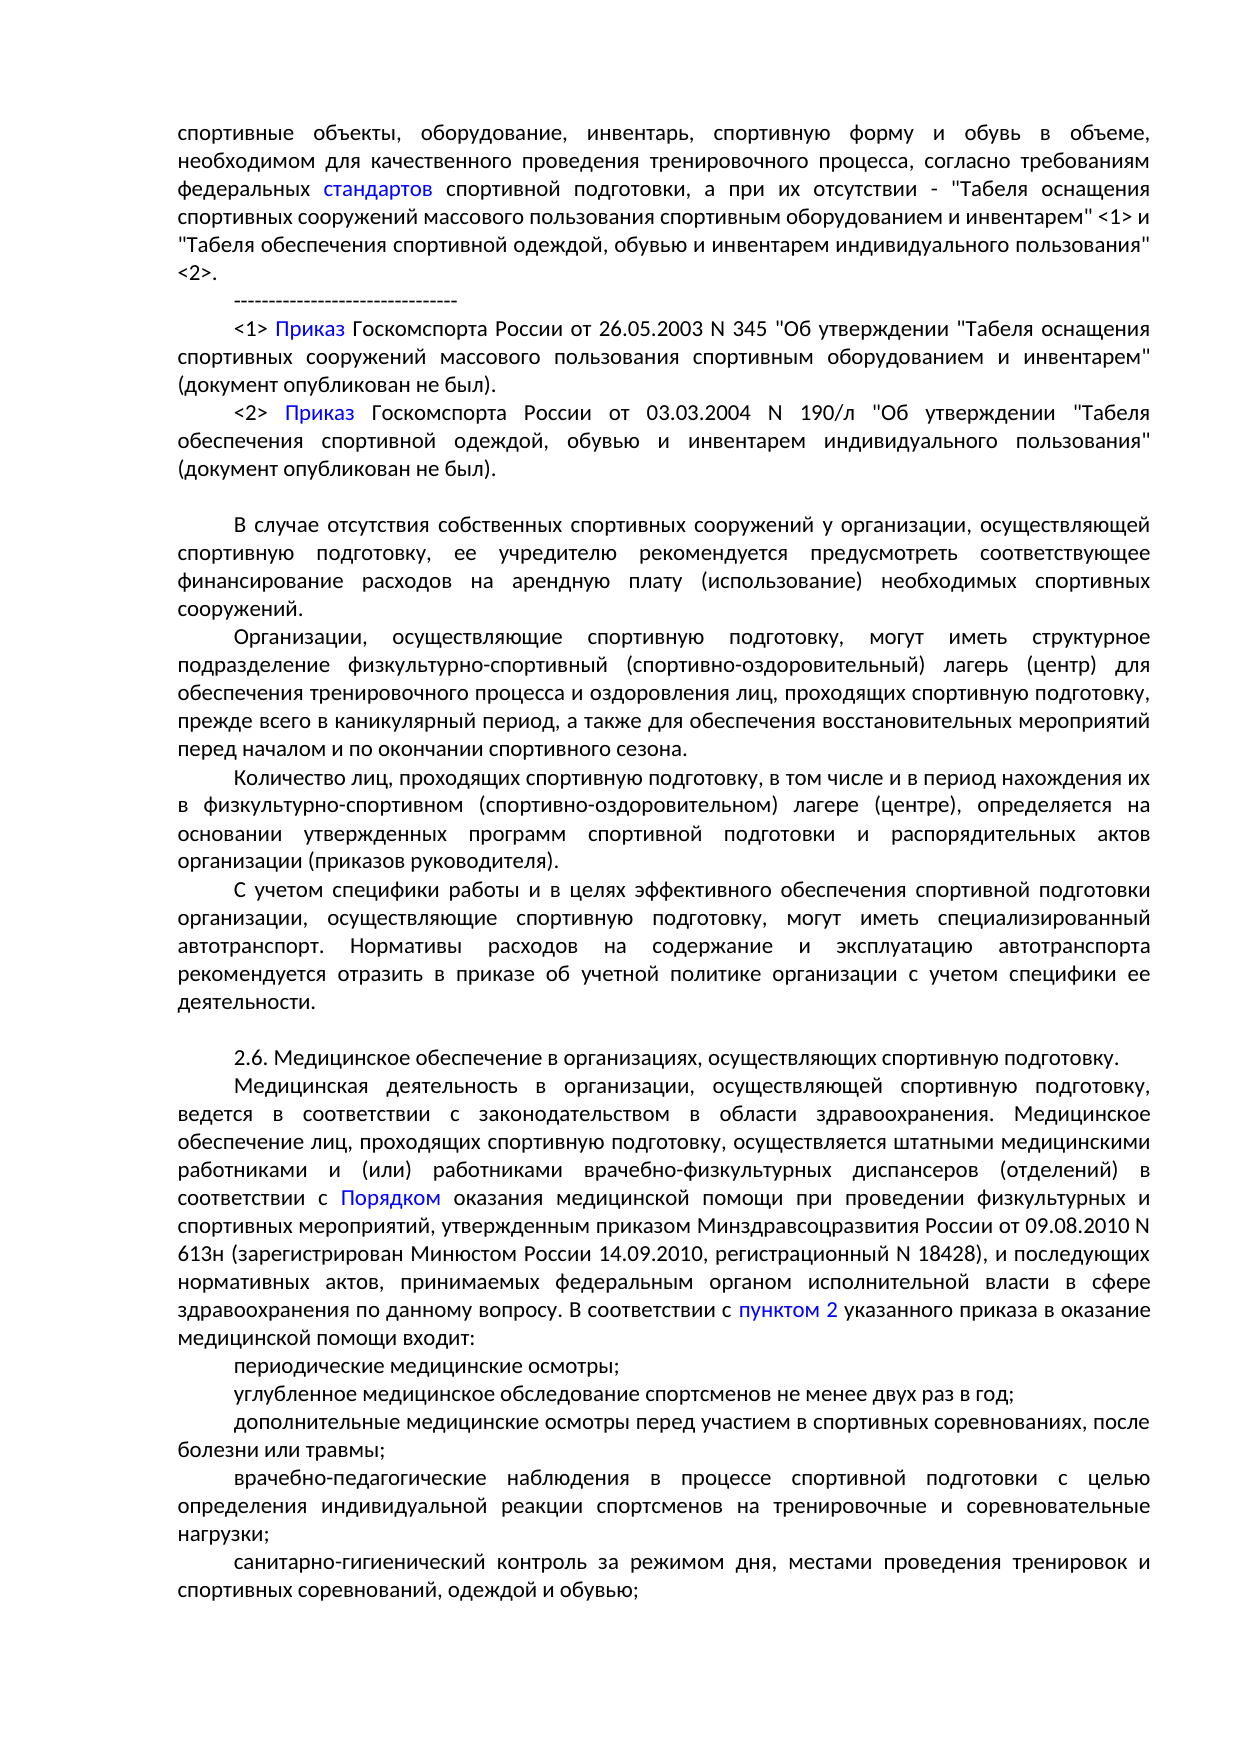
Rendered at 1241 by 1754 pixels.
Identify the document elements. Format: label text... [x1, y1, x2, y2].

text <2> Приказ Госкомспорта России от 03.03.2004 N 190/л "Об утверждении "Табеля обеспечения спортивной одеждой, обувью и инвентарем индивидуального пользования" (документ опубликован не был). [177, 398, 1152, 482]
text С учетом специфики работы и в целях эффективного обеспечения спортивной подготовки организации, осуществляющие спортивную подготовку, могут иметь специализированный автотранспорт. Нормативы расходов на содержание и эксплуатацию автотранспорта рекомендуется отразить в приказе об учетной политике организации с учетом специфики ее деятельности. [177, 875, 1152, 1015]
text врачебно-педагогические наблюдения в процессе спортивной подготовки с целью определения индивидуальной реакции спортсменов на тренировочные и соревновательные нагрузки; [177, 1463, 1152, 1547]
text дополнительные медицинские осмотры перед участием в спортивных соревнованиях, после болезни или травмы; [177, 1407, 1152, 1463]
text Медицинская деятельность в организации, осуществляющей спортивную подготовку, ведется в соответствии с законодательством в области здравоохранения. Медицинское обеспечение лиц, проходящих спортивную подготовку, осуществляется штатными медицинскими работниками и (или) работниками врачебно-физкультурных диспансеров (отделений) в соответствии с Порядком оказания медицинской помощи при проведении физкультурных и спортивных мероприятий, утвержденным приказом Минздравсоцразвития России от 09.08.2010 N 613н (зарегистрирован Минюстом России 14.09.2010, регистрационный N 18428), и последующих нормативных актов, принимаемых федеральным органом исполнительной власти в сфере здравоохранения по данному вопросу. В соответствии с пунктом 2 указанного приказа в оказание медицинской помощи входит: [177, 1071, 1152, 1351]
text -------------------------------- [177, 286, 1152, 314]
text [177, 118, 1152, 286]
text Количество лиц, проходящих спортивную подготовку, в том числе и в период нахождения их в физкультурно-спортивном (спортивно-оздоровительном) лагере (центре), определяется на основании утвержденных программ спортивной подготовки и распорядительных актов организации (приказов руководителя). [177, 763, 1152, 875]
text <1> Приказ Госкомспорта России от 26.05.2003 N 345 "Об утверждении "Табеля оснащения спортивных сооружений массового пользования спортивным оборудованием и инвентарем" (документ опубликован не был). [177, 314, 1152, 398]
text периодические медицинские осмотры; [177, 1351, 1152, 1379]
text углубленное медицинское обследование спортсменов не менее двух раз в год; [177, 1379, 1152, 1407]
text 2.6. Медицинское обеспечение в организациях, осуществляющих спортивную подготовку. [177, 1043, 1152, 1071]
text санитарно-гигиенический контроль за режимом дня, местами проведения тренировок и спортивных соревнований, одеждой и обувью; [177, 1547, 1152, 1603]
text Организации, осуществляющие спортивную подготовку, могут иметь структурное подразделение физкультурно-спортивный (спортивно-оздоровительный) лагерь (центр) для обеспечения тренировочного процесса и оздоровления лиц, проходящих спортивную подготовку, прежде всего в каникулярный период, а также для обеспечения восстановительных мероприятий перед началом и по окончании спортивного сезона. [177, 622, 1152, 763]
text В случае отсутствия собственных спортивных сооружений у организации, осуществляющей спортивную подготовку, ее учредителю рекомендуется предусмотреть соответствующее финансирование расходов на арендную плату (использование) необходимых спортивных сооружений. [177, 510, 1152, 622]
